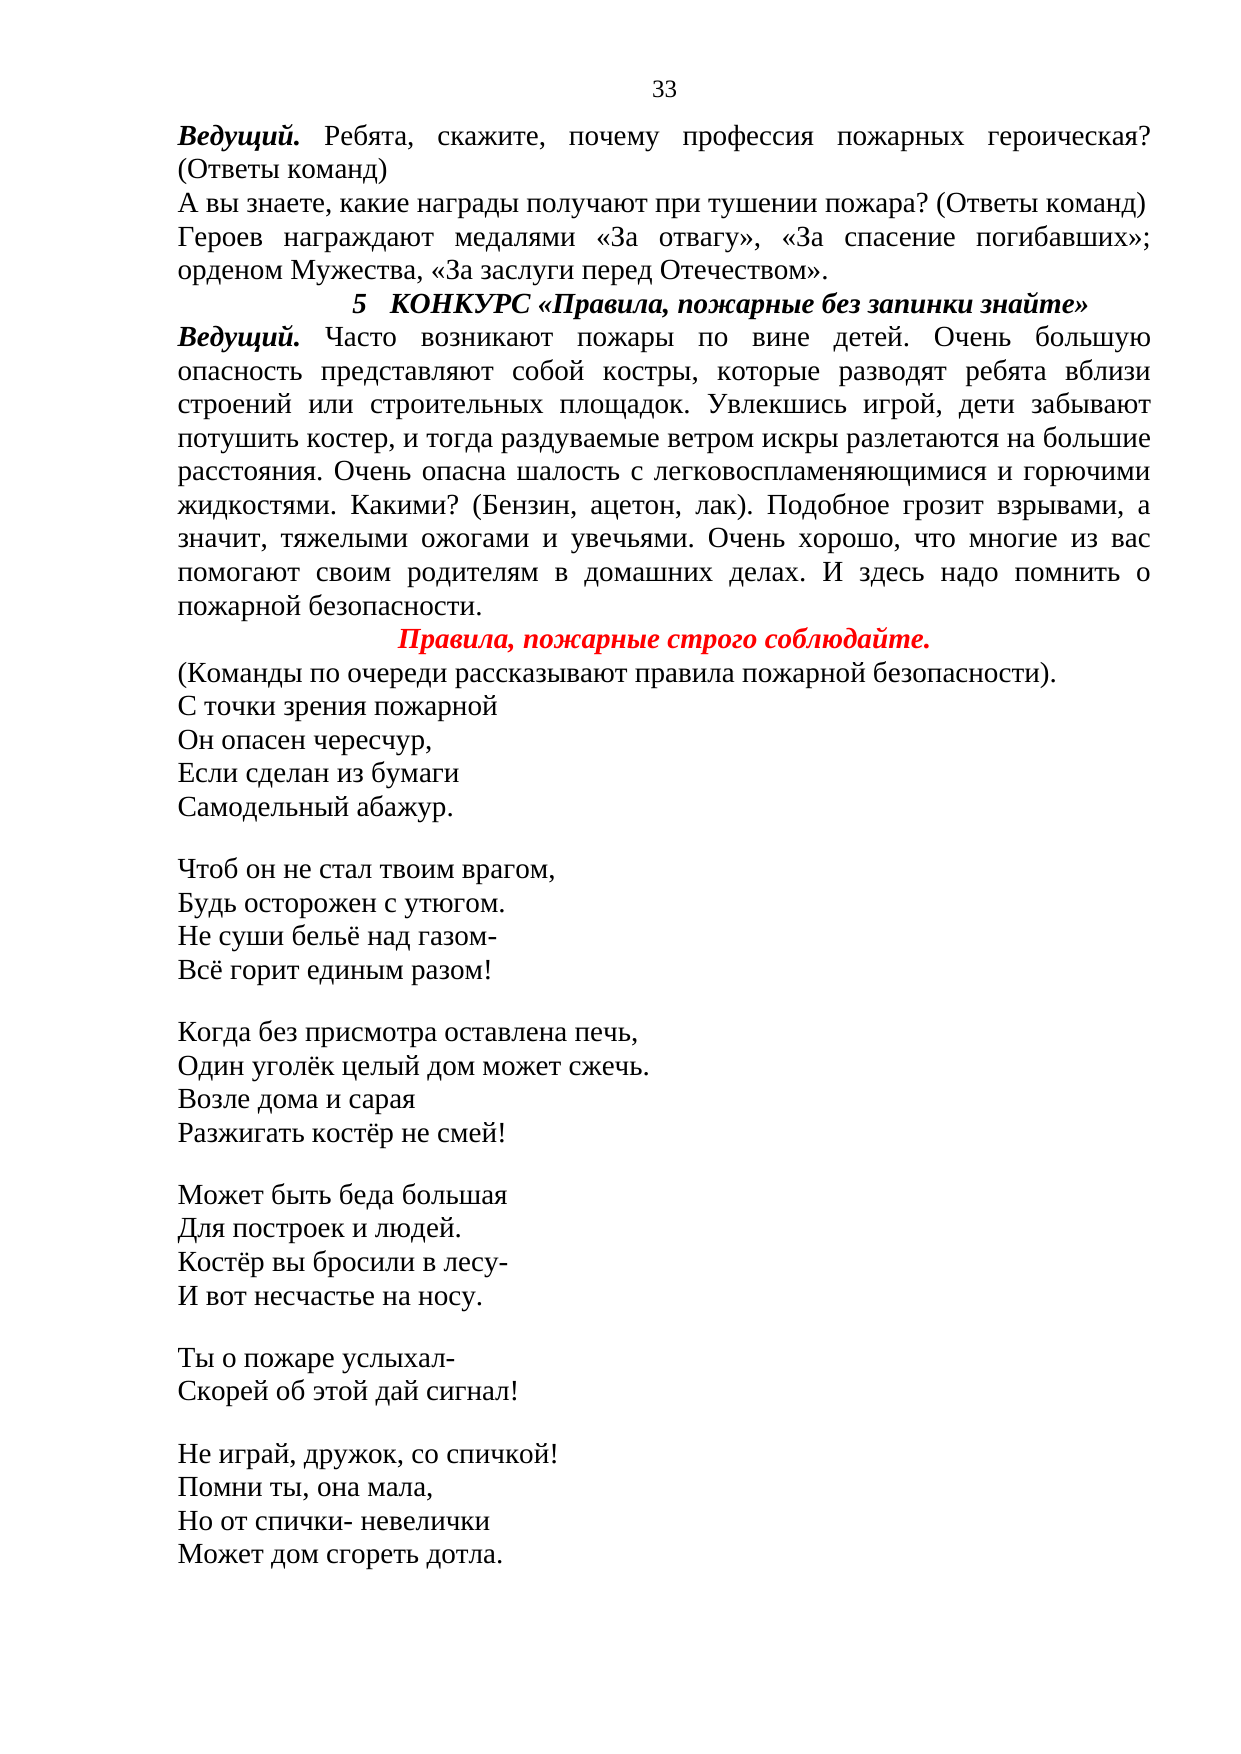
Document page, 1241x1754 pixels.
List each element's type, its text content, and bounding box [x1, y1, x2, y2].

text А вы знаете, какие награды получают при тушении пожара? (Ответы команд) [177, 185, 1152, 219]
text Правила, пожарные строго соблюдайте. [177, 621, 1152, 655]
text (Команды по очереди рассказывают правила пожарной безопасности). [177, 655, 1152, 688]
text Героев награждают медалями «За отвагу», «За спасение погибавших»; орденом Мужества, «За заслуги перед Отечеством». [177, 219, 1152, 286]
text С точки зрения пожарной Он опасен чересчур, Если сделан из бумаги Самодельный абажур. [177, 688, 1152, 851]
text Ты о пожаре услыхал- Скорей об этой дай сигнал! [177, 1340, 1152, 1436]
text Когда без присмотра оставлена печь, Один уголёк целый дом может сжечь. Возле дома и сарая Разжигать костёр не смей! [177, 1014, 1152, 1177]
text Может быть беда большая Для построек и людей. Костёр вы бросили в лесу- И вот несчастье на носу. [177, 1177, 1152, 1340]
text Ведущий. Часто возникают пожары по вине детей. Очень большую опасность представляют собой костры, которые разводят ребята вблизи строений или строительных площадок. Увлекшись игрой, дети забывают потушить костер, и тогда раздуваемые ветром искры разлетаются на большие расстояния. Очень опасна шалость с легковоспламеняющимися и горючими жидкостями. Какими? (Бензин, ацетон, лак). Подобное грозит взрывами, а значит, тяжелыми ожогами и увечьями. Очень хорошо, что многие из вас помогают своим родителям в домашних делах. И здесь надо помнить о пожарной безопасности. [177, 319, 1152, 621]
text Чтоб он не стал твоим врагом, Будь осторожен с утюгом. Не суши бельё над газом- Всё горит единым разом! [177, 851, 1152, 1014]
text Не играй, дружок, со спичкой! Помни ты, она мала, Но от спички- невелички Может дом сгореть дотла. [177, 1436, 1152, 1570]
list КОНКУРС «Правила, пожарные без запинки знайте» [290, 286, 1152, 319]
text Ведущий. Ребята, скажите, почему профессия пожарных героическая? (Ответы команд) [177, 118, 1152, 185]
